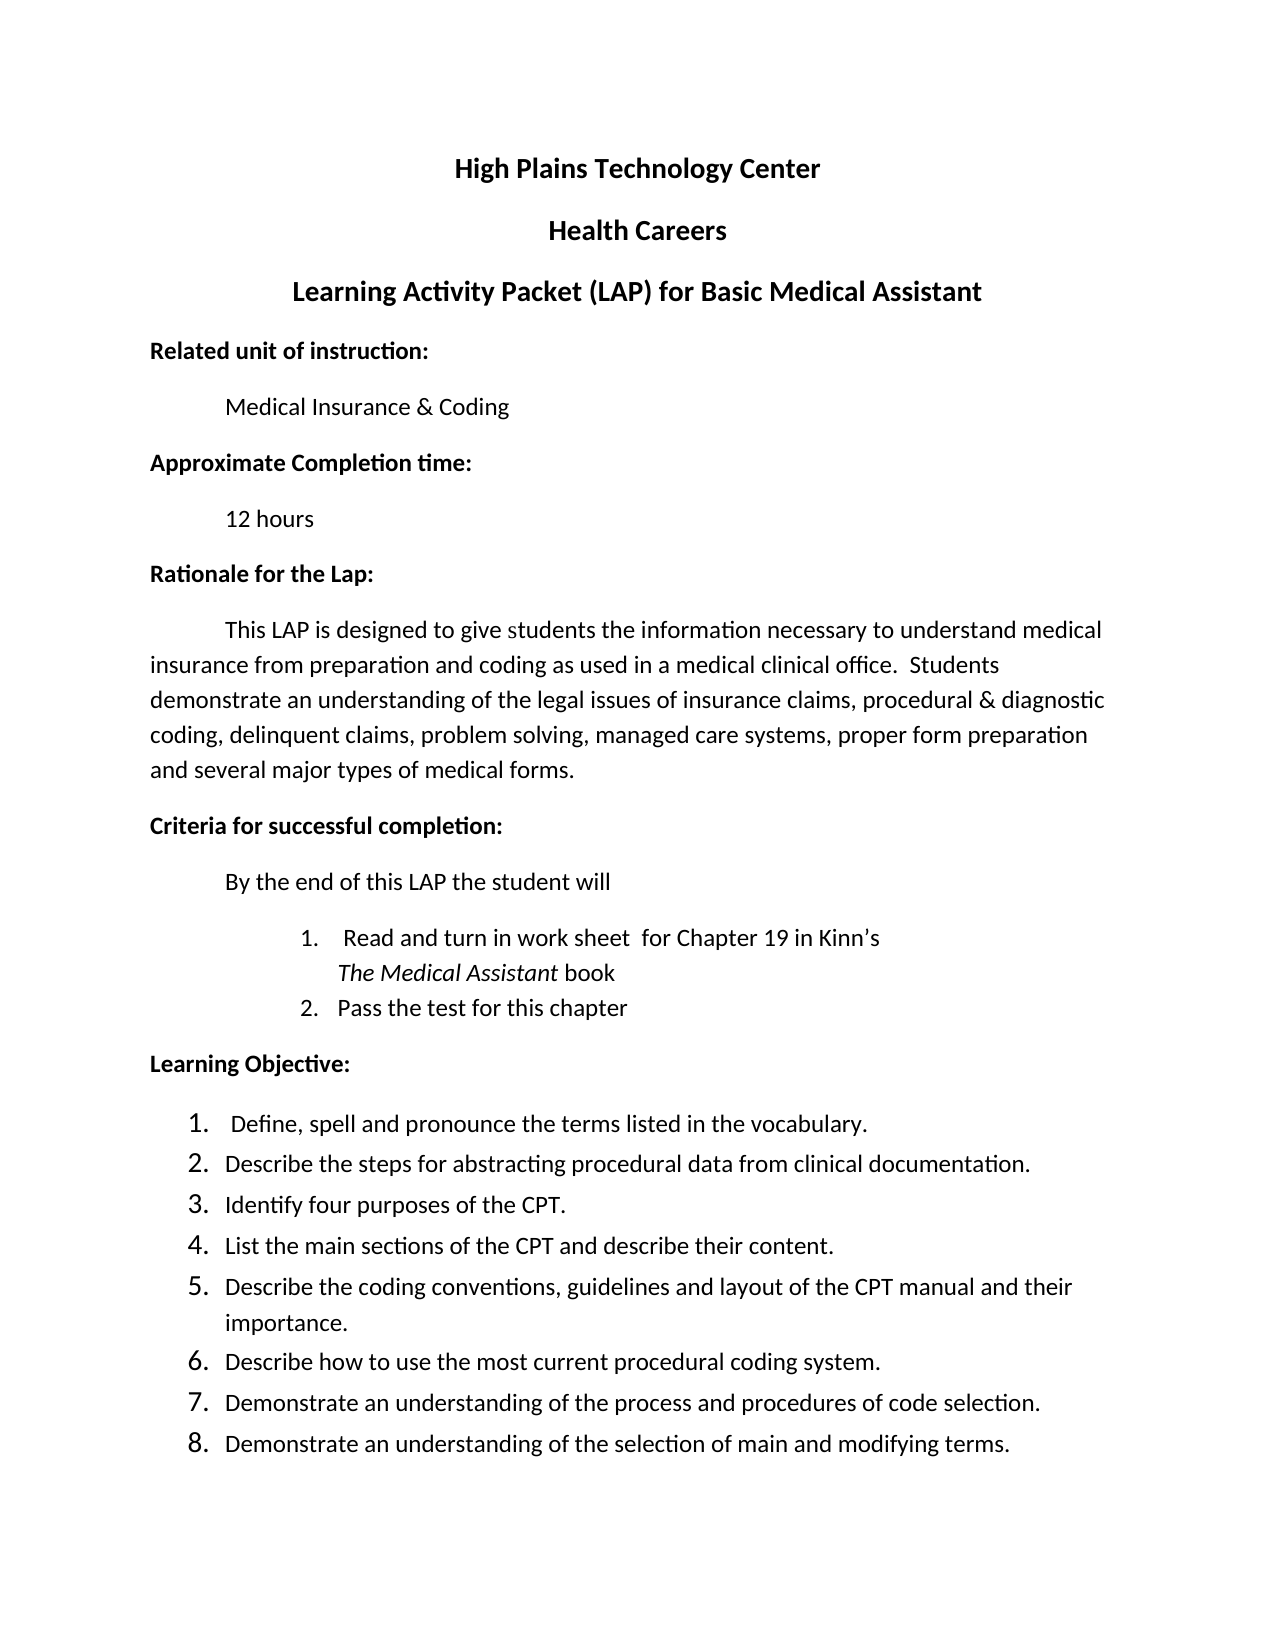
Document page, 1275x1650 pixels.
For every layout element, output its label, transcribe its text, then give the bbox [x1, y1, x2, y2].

text Criteria for successful completion: [150, 810, 1125, 841]
list Pass the test for this chapter [300, 992, 1125, 1022]
text Learning Objective: [150, 1048, 1125, 1078]
text Approximate Completion time: [150, 447, 1125, 477]
text Related unit of instruction: [150, 335, 1125, 366]
list Identify four purposes of the CPT. [187, 1186, 1125, 1221]
list Demonstrate an understanding of the selection of main and modifying terms. [187, 1424, 1125, 1460]
list Define, spell and pronounce the terms listed in the vocabulary. [187, 1104, 1125, 1139]
text Health Careers [150, 212, 1125, 247]
text Rationale for the Lap: [150, 559, 1125, 589]
list The Medical Assistant book [337, 957, 1125, 987]
text By the end of this LAP the student will [150, 866, 1125, 897]
list Describe the steps for abstracting procedural data from clinical documentation. [187, 1144, 1125, 1180]
list Demonstrate an understanding of the process and procedures of code selection. [187, 1383, 1125, 1419]
text 12 hours [150, 503, 1125, 533]
list Read and turn in work sheet for Chapter 19 in Kinn’s [300, 922, 1125, 952]
list List the main sections of the CPT and describe their content. [187, 1226, 1125, 1262]
text This LAP is designed to give students the information necessary to understand medical insurance from preparation and coding as used in a medical clinical office. Students demonstrate an understanding of the legal issues of insurance claims, procedural & diagnostic coding, delinquent claims, problem solving, managed care systems, proper form preparation and several major types of medical forms. [150, 614, 1125, 785]
list Describe how to use the most current procedural coding system. [187, 1342, 1125, 1378]
text Learning Activity Packet (LAP) for Basic Medical Assistant [150, 273, 1125, 309]
text Medical Insurance & Coding [150, 391, 1125, 422]
text High Plains Technology Center [150, 150, 1125, 186]
list Describe the coding conventions, guidelines and layout of the CPT manual and their importance. [187, 1267, 1125, 1338]
